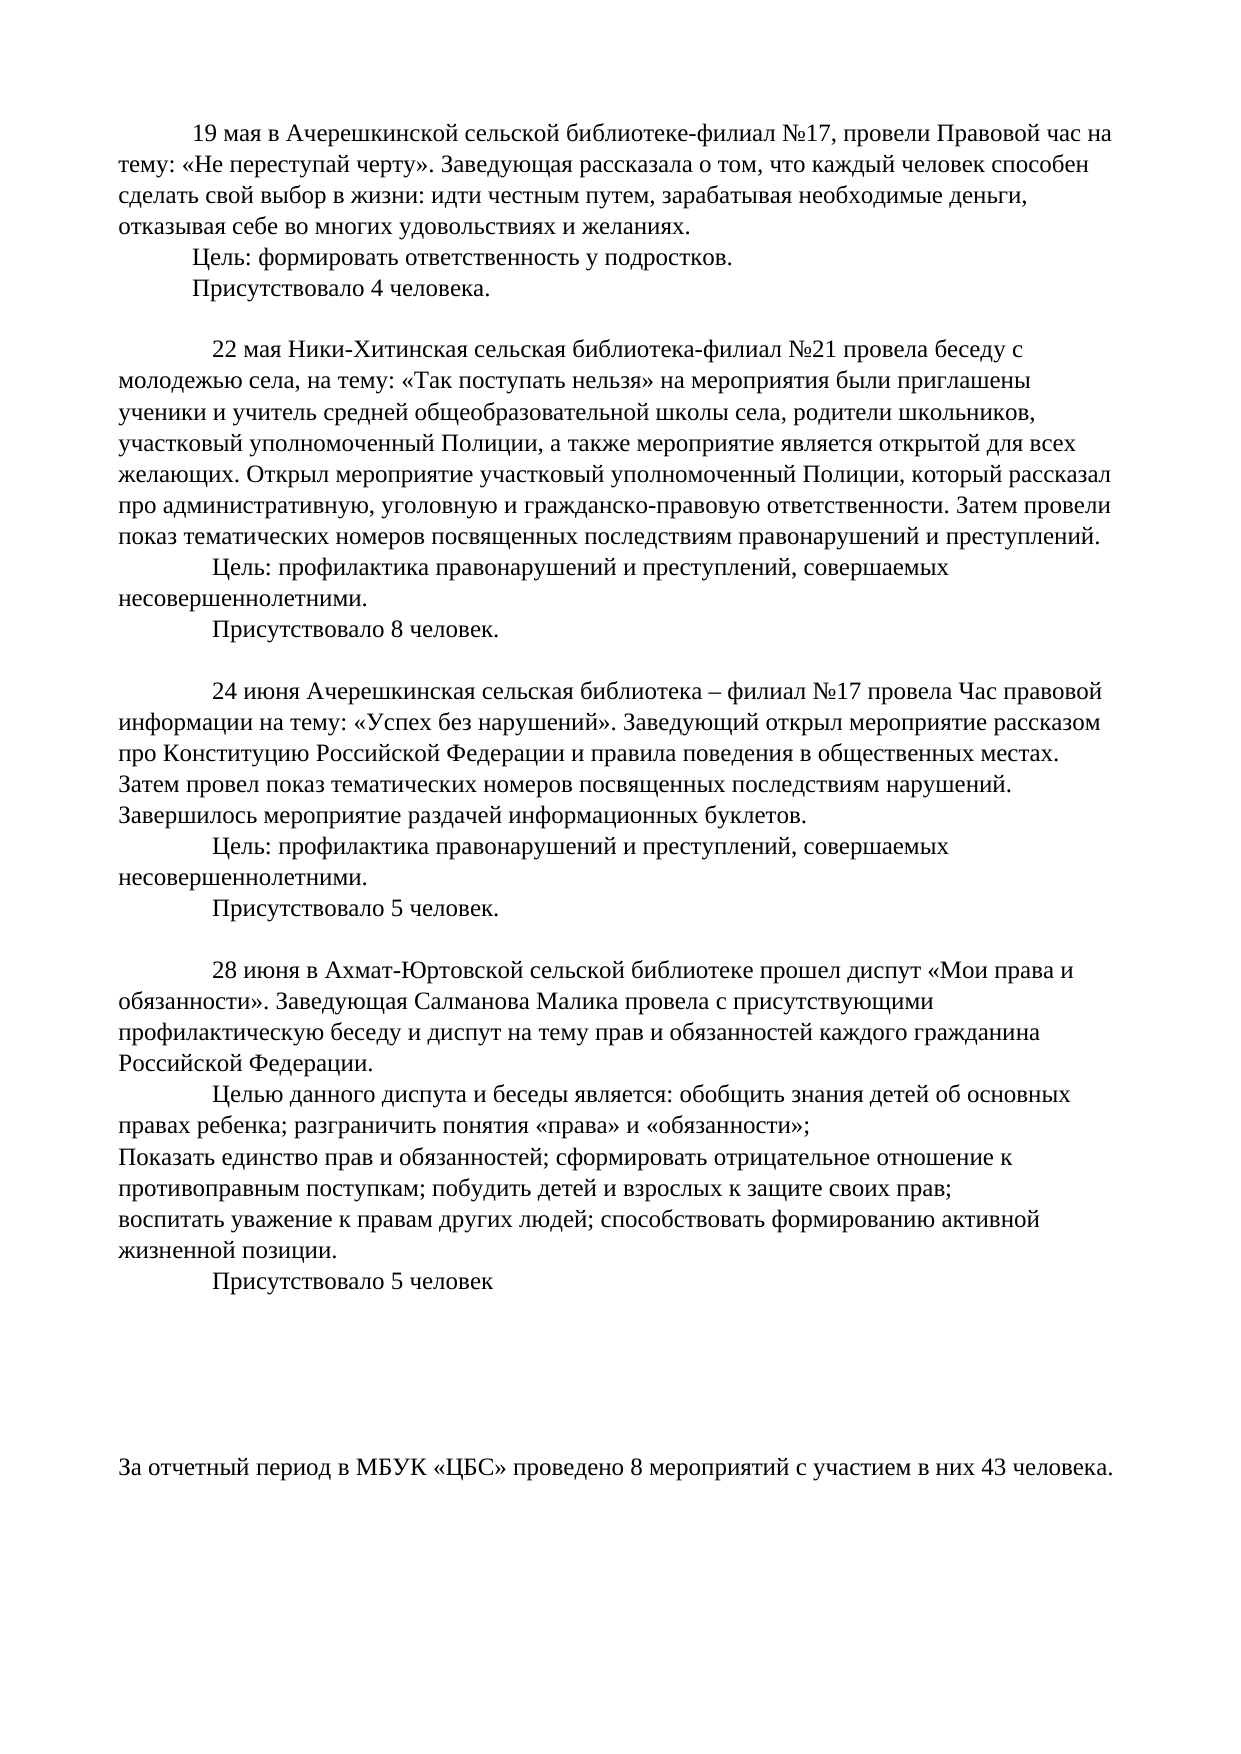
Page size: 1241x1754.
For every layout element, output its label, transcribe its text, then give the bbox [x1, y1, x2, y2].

text 24 июня Ачерешкинская сельская библиотека – филиал №17 провела Час правовой информации на тему: «Успех без нарушений». Заведующий открыл мероприятие рассказом про Конституцию Российской Федерации и правила поведения в общественных местах. Затем провел показ тематических номеров посвященных последствиям нарушений. Завершилось мероприятие раздачей информационных буклетов. [118, 676, 1122, 829]
text Цель: профилактика правонарушений и преступлений, совершаемых несовершеннолетними. [118, 552, 1122, 612]
text Присутствовало 8 человек. [118, 614, 1122, 643]
text Присутствовало 4 человека. [118, 273, 1122, 302]
text 22 мая Ники-Хитинская сельская библиотека-филиал №21 провела беседу с молодежью села, на тему: «Так поступать нельзя» на мероприятия были приглашены ученики и учитель средней общеобразовательной школы села, родители школьников, участковый уполномоченный Полиции, а также мероприятие является открытой для всех желающих. Открыл мероприятие участковый уполномоченный Полиции, который рассказал про административную, уголовную и гражданско-правовую ответственности. Затем провели показ тематических номеров посвященных последствиям правонарушений и преступлений. [118, 334, 1122, 549]
text 28 июня в Ахмат-Юртовской сельской библиотеке прошел диспут «Мои права и обязанности». Заведующая Салманова Малика провела с присутствующими профилактическую беседу и диспут на тему прав и обязанностей каждого гражданина Российской Федерации. [118, 955, 1122, 1077]
text За отчетный период в МБУК «ЦБС» проведено 8 мероприятий с участием в них 43 человека. [118, 1452, 1122, 1481]
text Целью данного диспута и беседы является: обобщить знания детей об основных правах ребенка; разграничить понятия «права» и «обязанности»; [118, 1079, 1122, 1139]
text противоправным поступкам; побудить детей и взрослых к защите своих прав; [118, 1173, 1122, 1201]
text Присутствовало 5 человек [118, 1266, 1122, 1294]
text Показать единство прав и обязанностей; сформировать отрицательное отношение к [118, 1142, 1122, 1170]
text Присутствовало 5 человек. [118, 893, 1122, 922]
text Цель: формировать ответственность у подростков. [118, 242, 1122, 271]
text Цель: профилактика правонарушений и преступлений, совершаемых несовершеннолетними. [118, 831, 1122, 891]
text 19 мая в Ачерешкинской сельской библиотеке-филиал №17, провели Правовой час на тему: «Не переступай черту». Заведующая рассказала о том, что каждый человек способен сделать свой выбор в жизни: идти честным путем, зарабатывая необходимые деньги, отказывая себе во многих удовольствиях и желаниях. [118, 118, 1122, 240]
text воспитать уважение к правам других людей; способствовать формированию активной жизненной позиции. [118, 1204, 1122, 1263]
